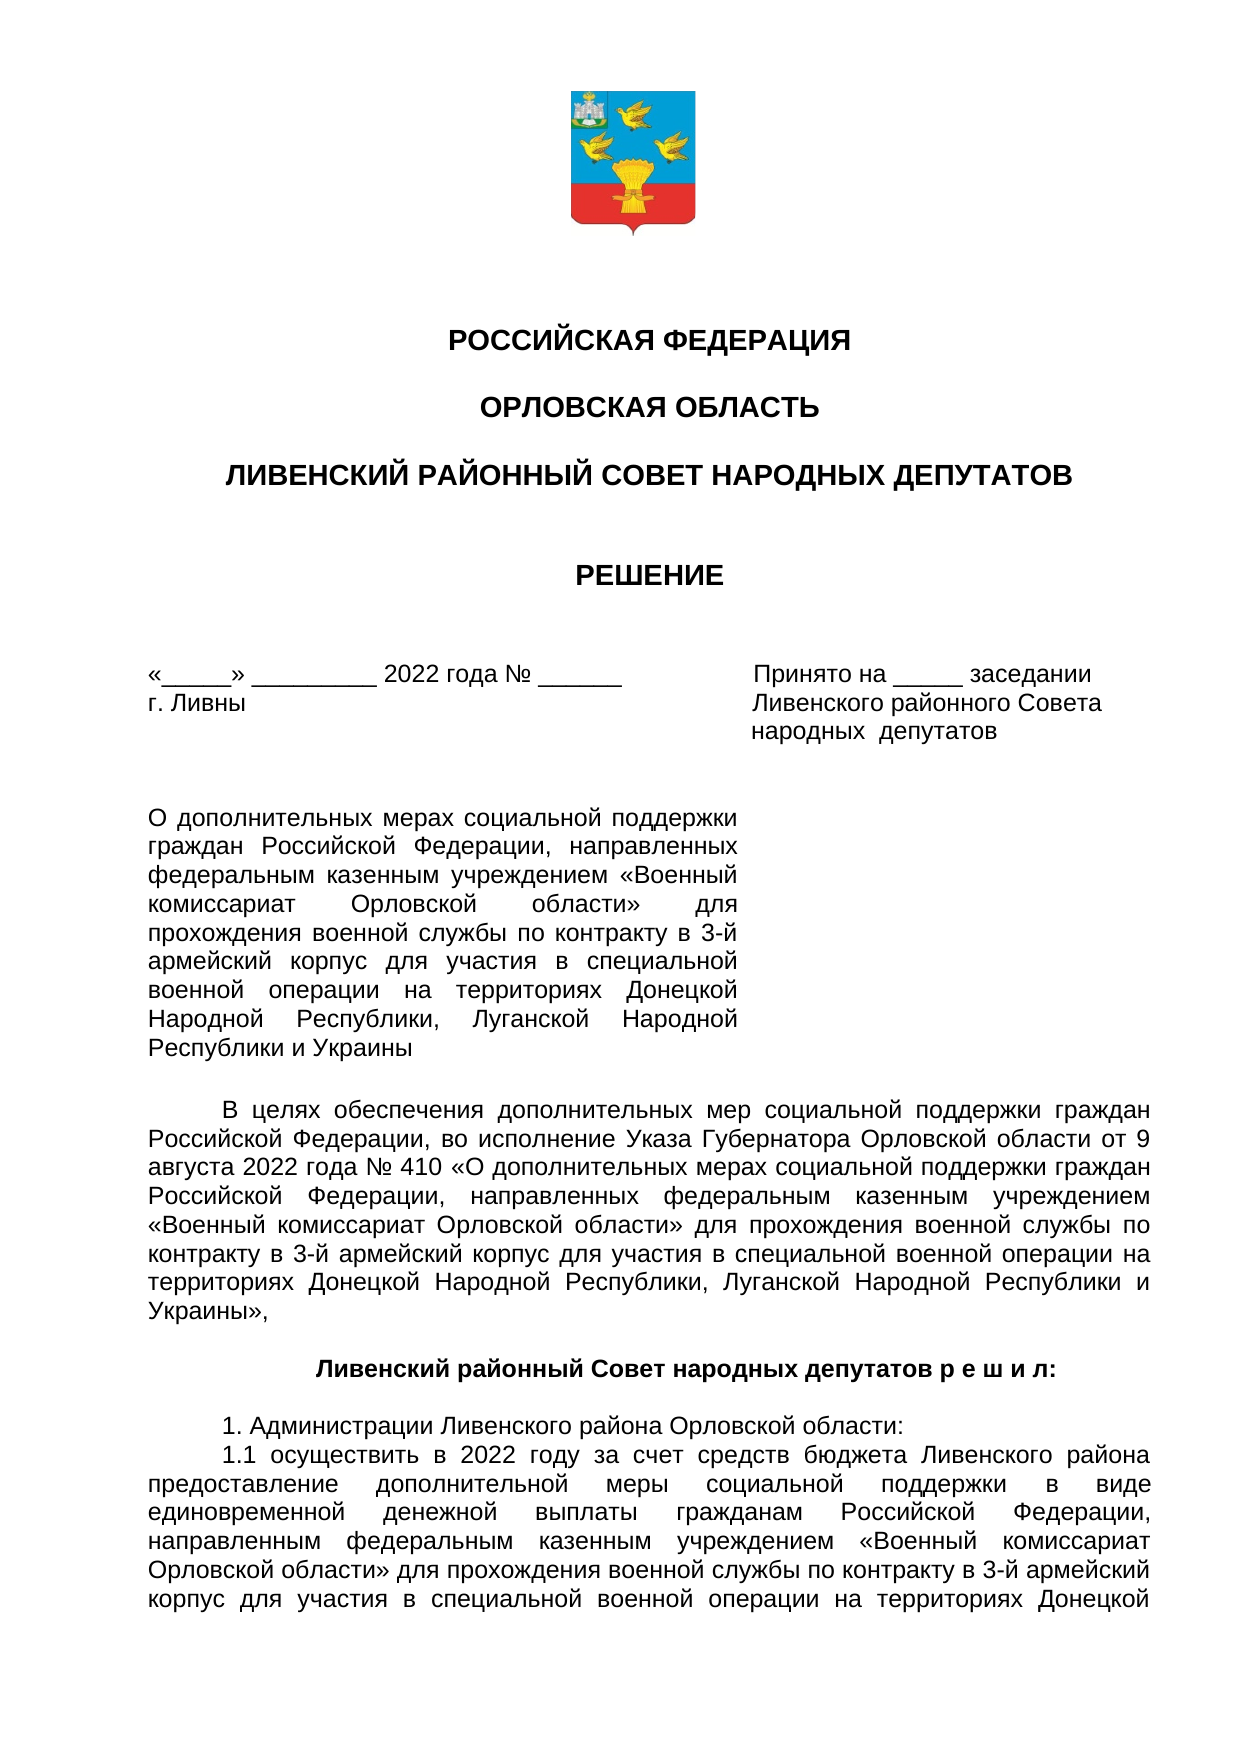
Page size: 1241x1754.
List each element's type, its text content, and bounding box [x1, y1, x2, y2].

title О дополнительных мерах социальной поддержки граждан Российской Федерации, направленных федеральным казенным учреждением «Военный комиссариат Орловской области» для прохождения военной службы по контракту в 3-й армейский корпус для участия в специальной военной операции на территориях Донецкой Народной Республики, Луганской Народной Республики и Украины [148, 803, 738, 1061]
text В целях обеспечения дополнительных мер социальной поддержки граждан Российской Федерации, во исполнение Указа Губернатора Орловской области от 9 августа 2022 года № 410 «О дополнительных мерах социальной поддержки граждан Российской Федерации, направленных федеральным казенным учреждением «Военный комиссариат Орловской области» для прохождения военной службы по контракту в 3-й армейский корпус для участия в специальной военной операции на территориях Донецкой Народной Республики, Луганской Народной Республики и Украины», [148, 1095, 1152, 1325]
picture [571, 158, 696, 236]
text г. Ливны Ливенского районного Совета [148, 688, 1152, 716]
text «_____» _________ 2022 года № ______ Принято на _____ заседании [148, 659, 1152, 688]
text 1. Администрации Ливенского района Орловской области: [148, 1411, 1152, 1440]
text РОССИЙСКАЯ ФЕДЕРАЦИЯ [148, 323, 1152, 357]
picture [654, 132, 689, 163]
text ЛИВЕНСКИЙ РАЙОННЫЙ СОВЕТ НАРОДНЫХ ДЕПУТАТОВ [148, 458, 1152, 491]
text Ливенский районный Совет народных депутатов р е ш и л: [148, 1354, 1152, 1382]
text РЕШЕНИЕ [148, 558, 1152, 592]
text народных депутатов [148, 716, 1152, 745]
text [148, 1440, 1152, 1612]
picture [615, 100, 651, 130]
picture [571, 91, 614, 163]
text ОРЛОВСКАЯ ОБЛАСТЬ [148, 391, 1152, 424]
